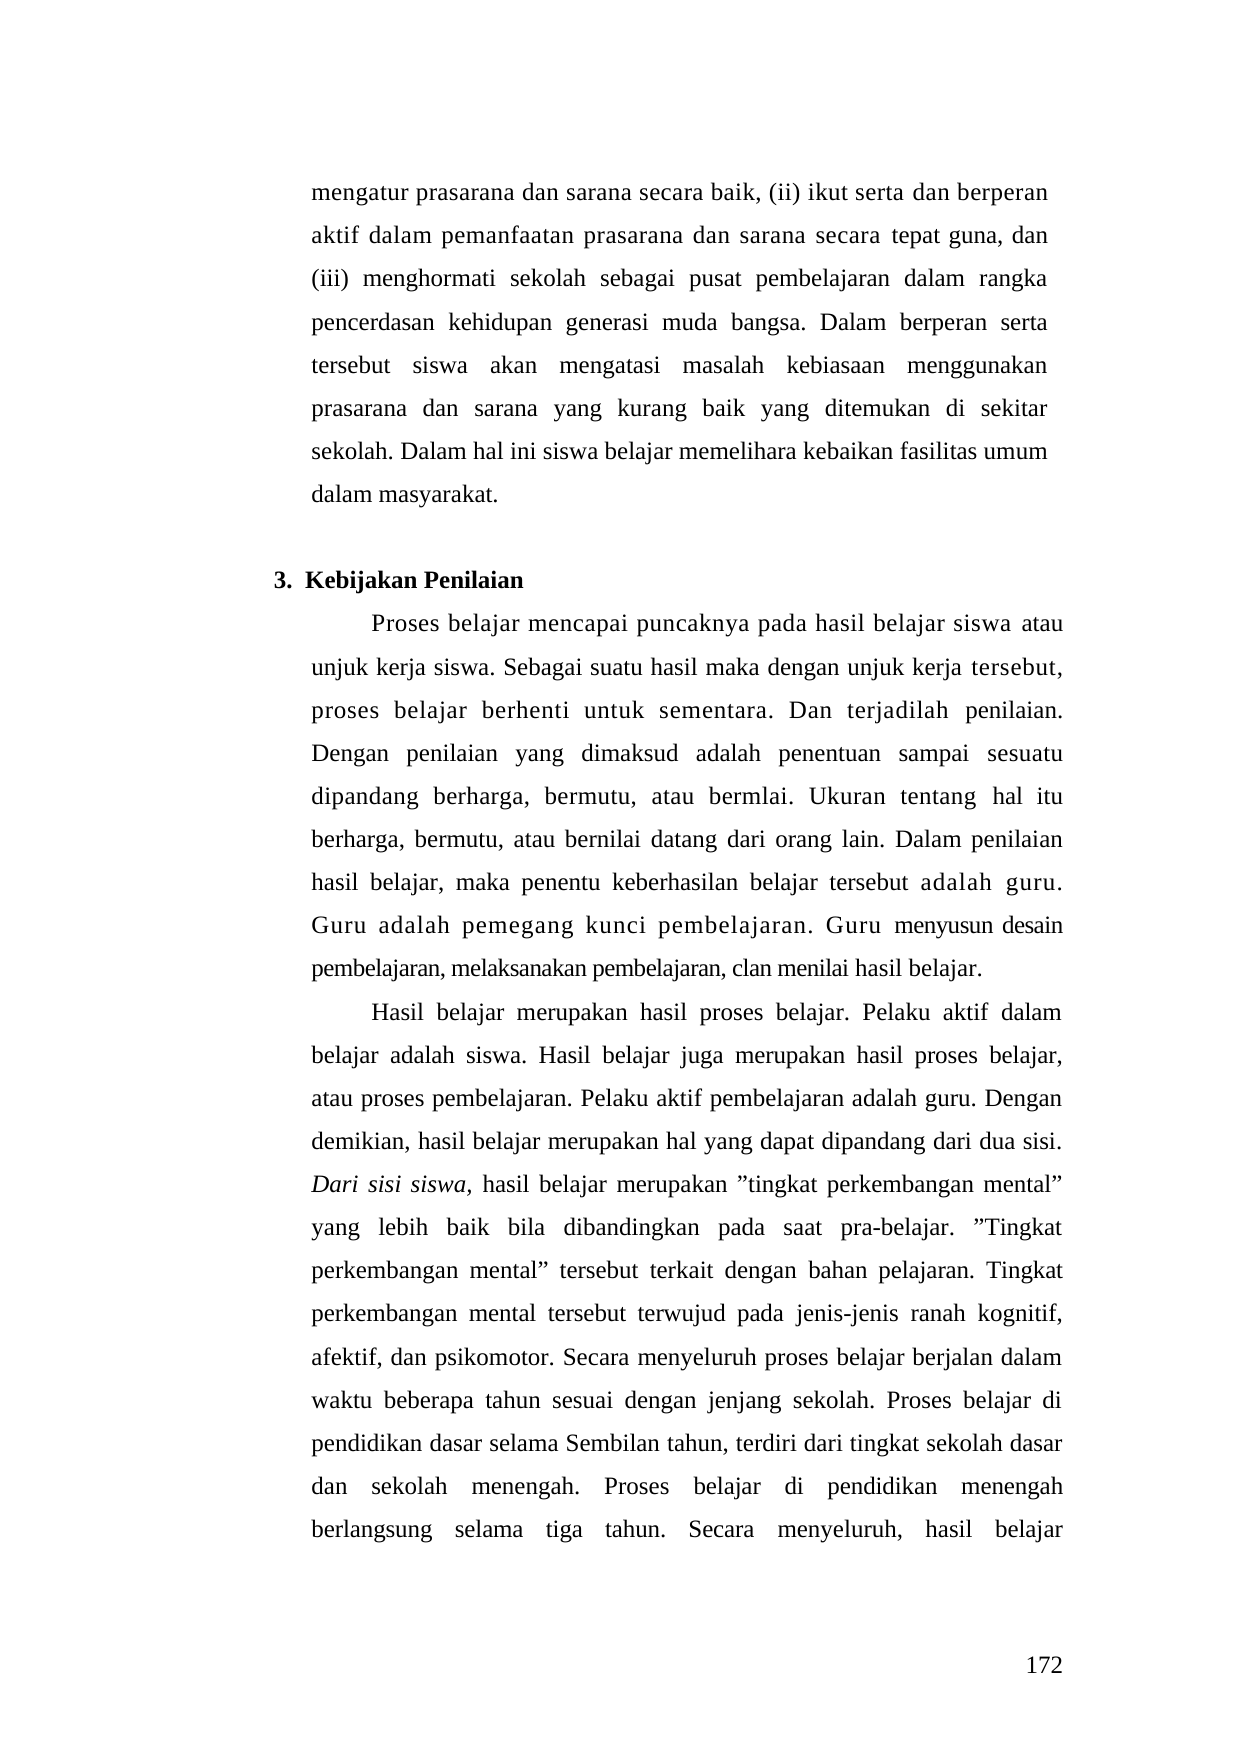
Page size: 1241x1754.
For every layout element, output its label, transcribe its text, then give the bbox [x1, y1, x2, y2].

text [311, 177, 1048, 508]
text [311, 997, 1063, 1543]
text 3. Kebijakan Penilaian [274, 565, 1063, 594]
text Proses belajar mencapai puncaknya pada hasil belajar siswa atau unjuk kerja siswa. Sebagai suatu hasil maka dengan unjuk kerja tersebut, proses belajar berhenti untuk sementara. Dan terjadilah penilaian. Dengan penilaian yang dimaksud adalah penentuan sampai sesuatu dipandang berharga, bermutu, atau bermlai. Ukuran tentang hal itu berharga, bermutu, atau bernilai datang dari orang lain. Dalam penilaian hasil belajar, maka penentu keberhasilan belajar tersebut adalah guru. Guru adalah pemegang kunci pembelajaran. Guru menyusun desain pembelajaran, melaksanakan pembelajaran, clan menilai hasil belajar. [311, 608, 1063, 982]
